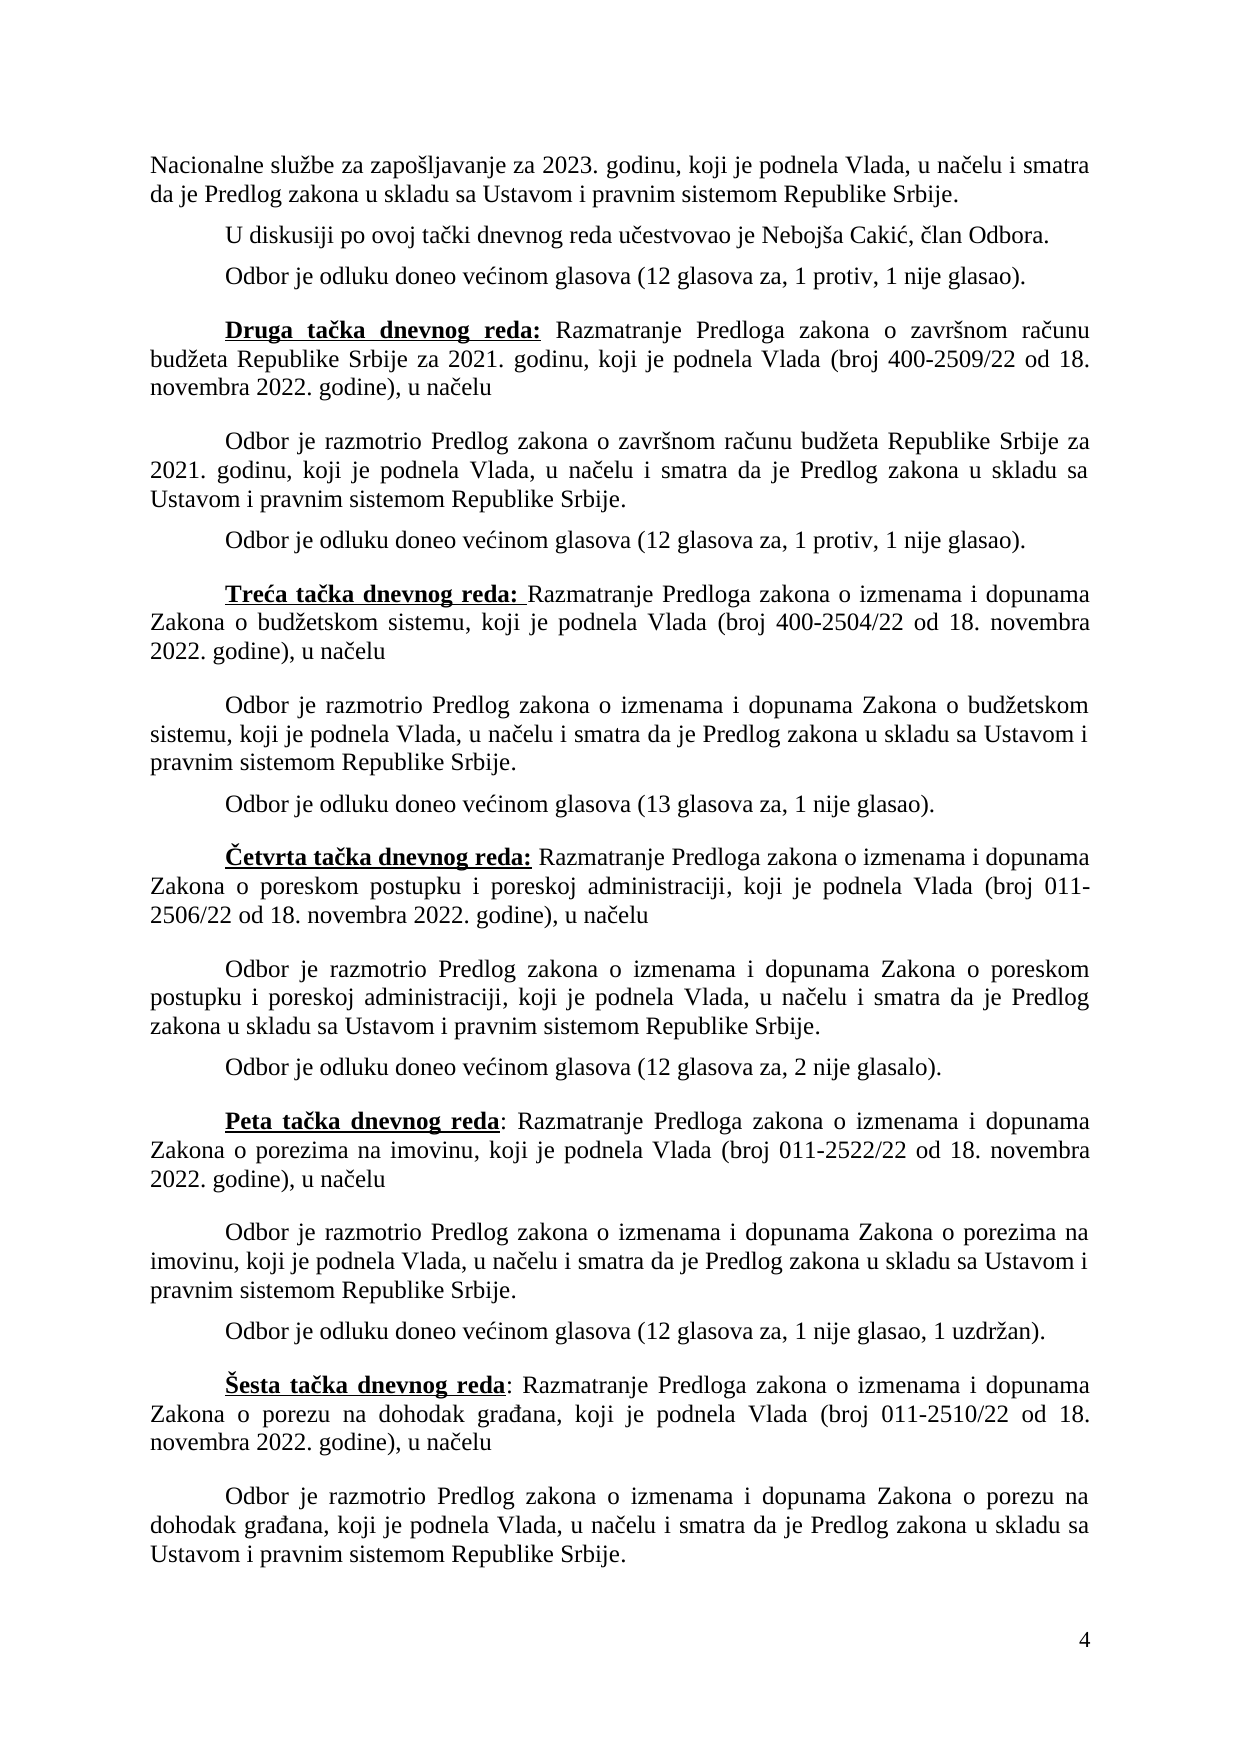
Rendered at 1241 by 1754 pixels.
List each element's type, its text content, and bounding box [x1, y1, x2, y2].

text Peta tačka dnevnog reda: Razmatranje Predloga zakona o izmenama i dopunama Zakona o porezima na imovinu, koji je podnela Vlada (broj 011-2522/22 od 18. novembra 2022. godine), u načelu [150, 1106, 1090, 1192]
text Odbor je odluku doneo većinom glasova (12 glasova za, 1 protiv, 1 nije glasao). [150, 261, 1090, 290]
text Šesta tačka dnevnog reda: Razmatranje Predloga zakona o izmenama i dopunama Zakona o porezu na dohodak građana, koji je podnela Vlada (broj 011-2510/22 od 18. novembra 2022. godine), u načelu [150, 1370, 1090, 1456]
text Treća tačka dnevnog reda: Razmatranje Predloga zakona o izmenama i dopunama Zakona o budžetskom sistemu, koji je podnela Vlada (broj 400-2504/22 od 18. novembra 2022. godine), u načelu [150, 579, 1090, 665]
text Odbor je odluku doneo većinom glasova (13 glasova za, 1 nije glasao). [150, 789, 1090, 817]
text Četvrta tačka dnevnog reda: Razmatranje Predloga zakona o izmenama i dopunama Zakona o poreskom postupku i poreskoj administraciji, koji je podnela Vlada (broj 011-2506/22 od 18. novembra 2022. godine), u načelu [150, 842, 1090, 929]
text Odbor je razmotrio Predlog zakona o izmenama i dopunama Zakona o poreskom postupku i poreskoj administraciji, koji je podnela Vlada, u načelu i smatra da je Predlog zakona u skladu sa Ustavom i pravnim sistemom Republike Srbije. [150, 954, 1090, 1040]
text Odbor je odluku doneo većinom glasova (12 glasova za, 1 nije glasao, 1 uzdržan). [150, 1316, 1090, 1345]
text U diskusiji po ovoj tački dnevnog reda učestvovao je Nebojša Cakić, član Odbora. [150, 220, 1090, 249]
text Odbor je razmotrio Predlog zakona o izmenama i dopunama Zakona o porezima na imovinu, koji je podnela Vlada, u načelu i smatra da je Predlog zakona u skladu sa Ustavom i pravnim sistemom Republike Srbije. [150, 1217, 1090, 1304]
text Odbor je razmotrio Predlog zakona o izmenama i dopunama Zakona o porezu na dohodak građana, koji je podnela Vlada, u načelu i smatra da je Predlog zakona u skladu sa Ustavom i pravnim sistemom Republike Srbije. [150, 1481, 1090, 1567]
text Odbor je razmotrio Predlog zakona o izmenama i dopunama Zakona o budžetskom sistemu, koji je podnela Vlada, u načelu i smatra da je Predlog zakona u skladu sa Ustavom i pravnim sistemom Republike Srbije. [150, 690, 1090, 776]
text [150, 150, 1090, 207]
text Odbor je odluku doneo većinom glasova (12 glasova za, 1 protiv, 1 nije glasao). [150, 525, 1090, 554]
text Odbor je odluku doneo većinom glasova (12 glasova za, 2 nije glasalo). [150, 1052, 1090, 1081]
text Druga tačka dnevnog reda: Razmatranje Predloga zakona o završnom računu budžeta Republike Srbije za 2021. godinu, koji je podnela Vlada (broj 400-2509/22 od 18. novembra 2022. godine), u načelu [150, 315, 1090, 401]
text Odbor je razmotrio Predlog zakona o završnom računu budžeta Republike Srbije za 2021. godinu, koji je podnela Vlada, u načelu i smatra da je Predlog zakona u skladu sa Ustavom i pravnim sistemom Republike Srbije. [150, 426, 1090, 512]
